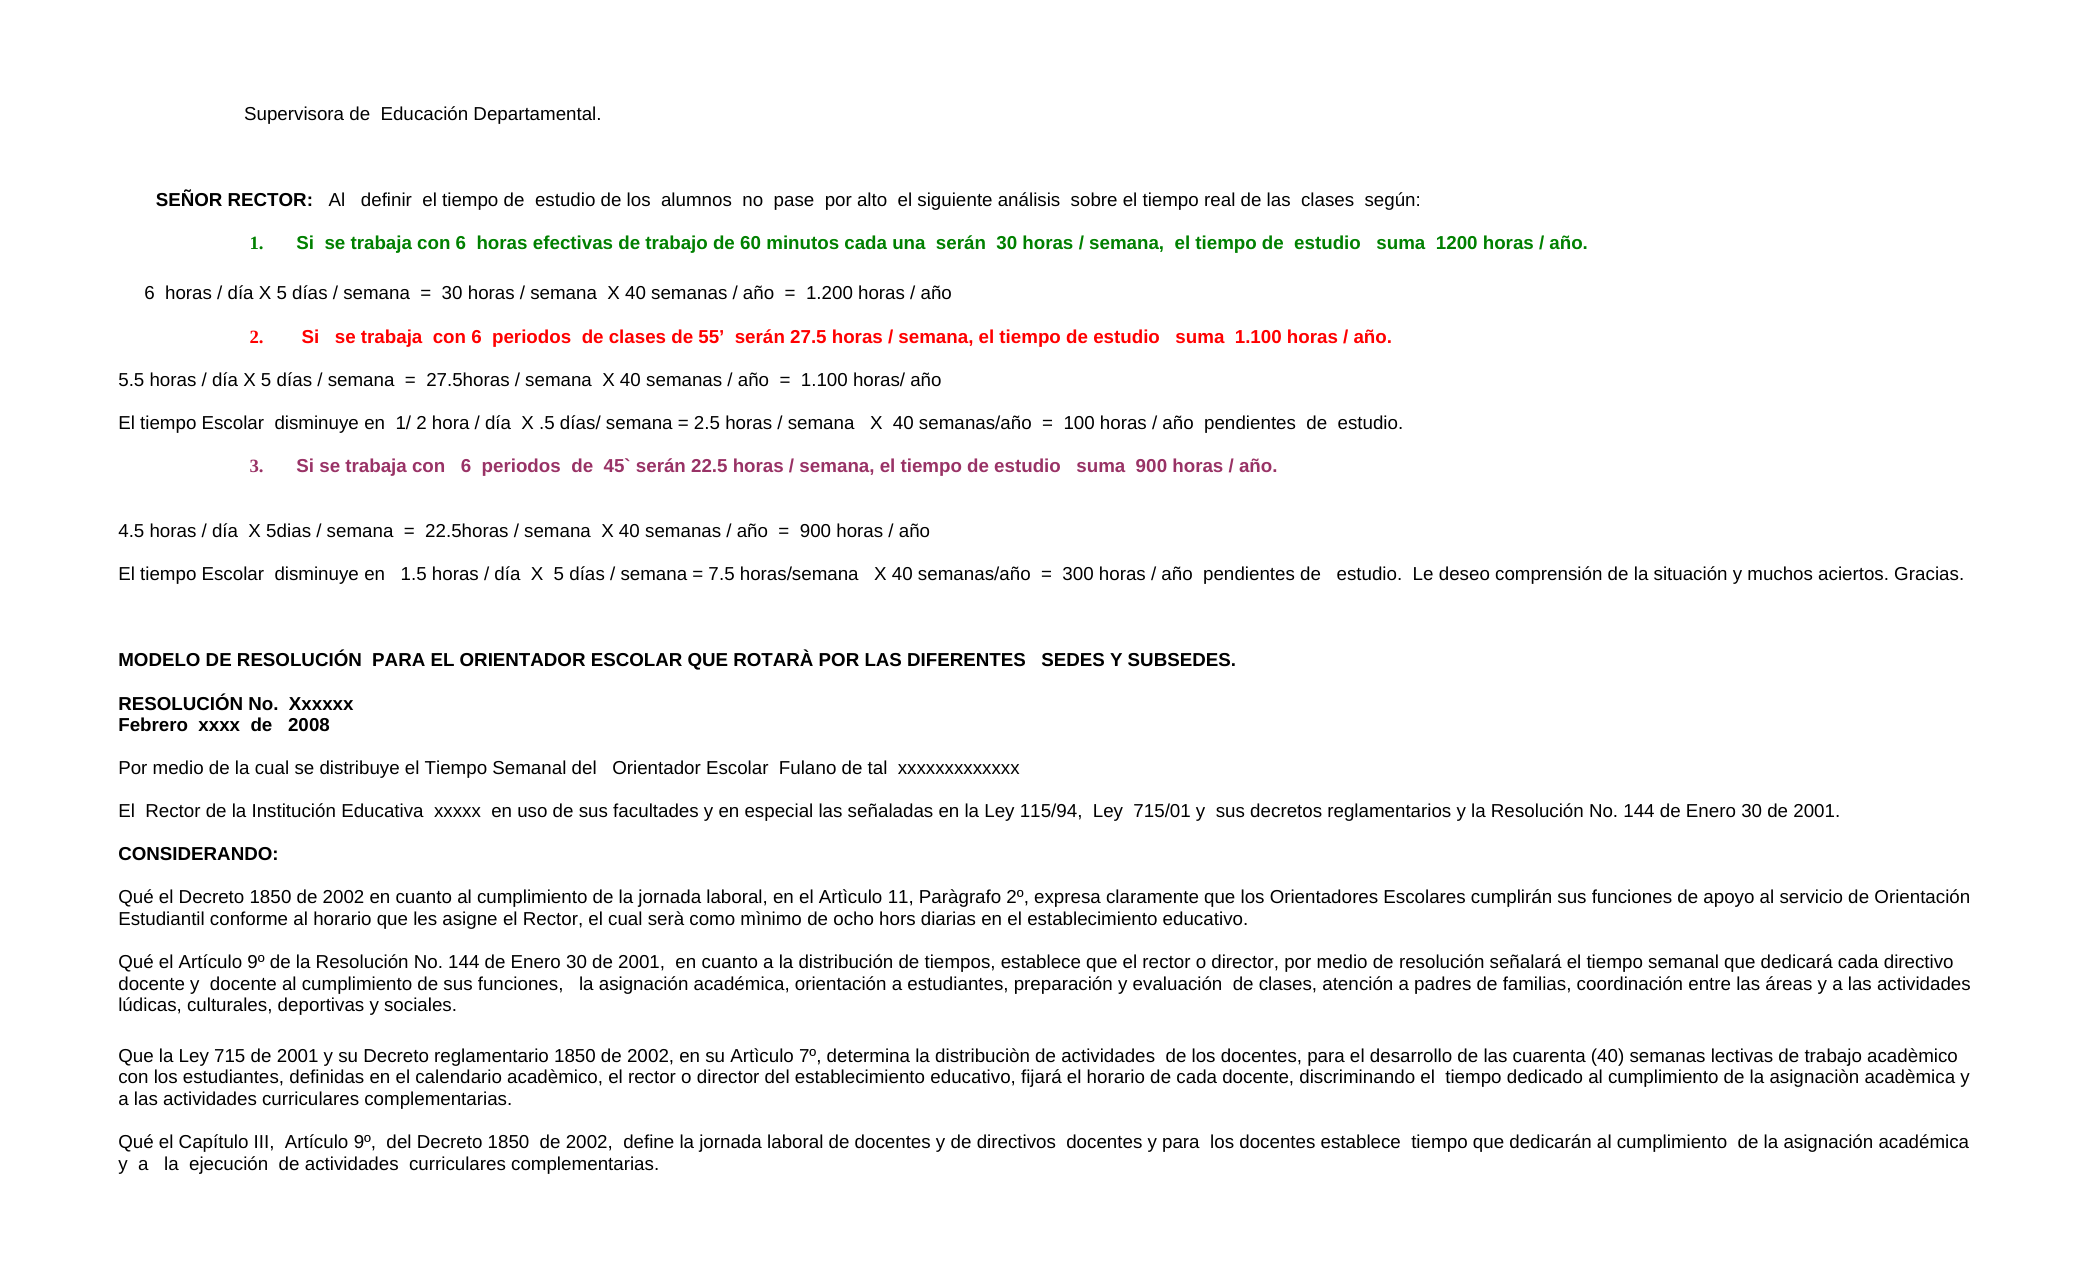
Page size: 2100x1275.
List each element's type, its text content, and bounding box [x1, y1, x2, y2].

list Si se trabaja con 6 periodos de clases de serán 27.5 horas / semana, el tiempo de estudio suma 1.100 horas / año. [249, 326, 1982, 347]
text Qué el Artículo 9º de 144 de Enero 30 de 2001, en cuanto a la distribución de tiempos, establece que el rector o director, por medio de resolución señalará el tiempo semanal que dedicará cada directivo docente y docente al cumplimiento de sus funciones, la asignación académica, orientación a estudiantes, preparación y evaluación de clases, atención a padres de familias, coordinación entre las áreas y a las actividades lúdicas, culturales, deportivas y sociales. [118, 951, 1982, 1016]
text El tiempo Escolar disminuye en 1/ 2 hora / día X .5 días/ semana = 2.5 horas / semana X 40 semanas/año = 100 horas / año pendientes de estudio. [118, 412, 1982, 433]
list Si se trabaja con 6 periodos de 45` serán 22.5 horas / semana, el tiempo de estudio suma 900 horas / año. [249, 455, 1982, 477]
text El tiempo Escolar disminuye en 1.5 horas / día X 5 días / semana = 7.5 horas/semana X 40 semanas/año = 300 horas / año pendientes de estudio. Le deseo comprensión de la situación y muchos aciertos. Gracias. [118, 563, 1982, 584]
list Si se trabaja con 6 horas efectivas de trabajo de 60 minutos cada una serán 30 horas / semana, el tiempo de estudio suma 1200 horas / año. [249, 232, 1982, 254]
text El Rector de xxxxx en uso de sus facultades y en especial las señaladas en 115/94, Ley 715/01 y sus decretos reglamentarios y 144 de Enero 30 de 2001. [118, 800, 1982, 822]
text MODELO DE RESOLUCIÓN PARA EL ORIENTADOR ESCOLAR QUE ROTARÀ POR LAS DIFERENTES SEDES Y SUBSEDES. [118, 649, 1982, 671]
subtitle Febrero xxxx de 2008 [118, 714, 1982, 735]
text 6 horas / día X 5 días / semana = 30 horas / semana X 40 semanas / año = 1.200 horas / año [118, 282, 1982, 304]
text Qué el Decreto 1850 de 2002 en cuanto al cumplimiento de la jornada laboral, en el Artìculo 11, Paràgrafo 2º, expresa claramente que los Orientadores Escolares cumplirán sus funciones de apoyo al servicio de Orientación Estudiantil conforme al horario que les asigne el Rector, el cual serà como mìnimo de ocho hors diarias en el establecimiento educativo. [118, 886, 1982, 929]
text CONSIDERANDO: [118, 843, 1982, 865]
text SEÑOR RECTOR: Al definir el tiempo de estudio de los alumnos no pase por alto el siguiente análisis sobre el tiempo real de las clases según: [156, 189, 1982, 210]
text 5.5 horas / día X 5 días / semana = 27.5horas / semana X 40 semanas / año = 1.100 horas/ año [118, 369, 1982, 390]
text Que 715 de 2001 y su Decreto reglamentario 1850 de 2002, en su Artìculo 7º, determina la distribuciòn de actividades de los docentes, para el desarrollo de las cuarenta (40) semanas lectivas de trabajo acadèmico con los estudiantes, definidas en el calendario acadèmico, el rector o director del establecimiento educativo, fijará el horario de cada docente, discriminando el tiempo dedicado al cumplimiento de la asignaciòn acadèmica y a las actividades curriculares complementarias. [118, 1044, 1982, 1109]
subtitle Por medio de la cual se distribuye el Tiempo Semanal del Orientador Escolar Fulano de tal xxxxxxxxxxxxx [118, 757, 1982, 778]
text Qué el Capítulo III, Artículo 9º, del Decreto 1850 de 2002, define la jornada laboral de docentes y de directivos docentes y para los docentes establece tiempo que dedicarán al cumplimiento de la asignación académica y a la ejecución de actividades curriculares complementarias. [118, 1131, 1982, 1174]
text 4.5 horas / día X 5dias / semana = 22.5horas / semana X 40 semanas / año = 900 horas / año [118, 520, 1982, 541]
text Supervisora de Educación Departamental. [156, 103, 1982, 124]
text RESOLUCIÓN No. Xxxxxx [118, 692, 1982, 714]
